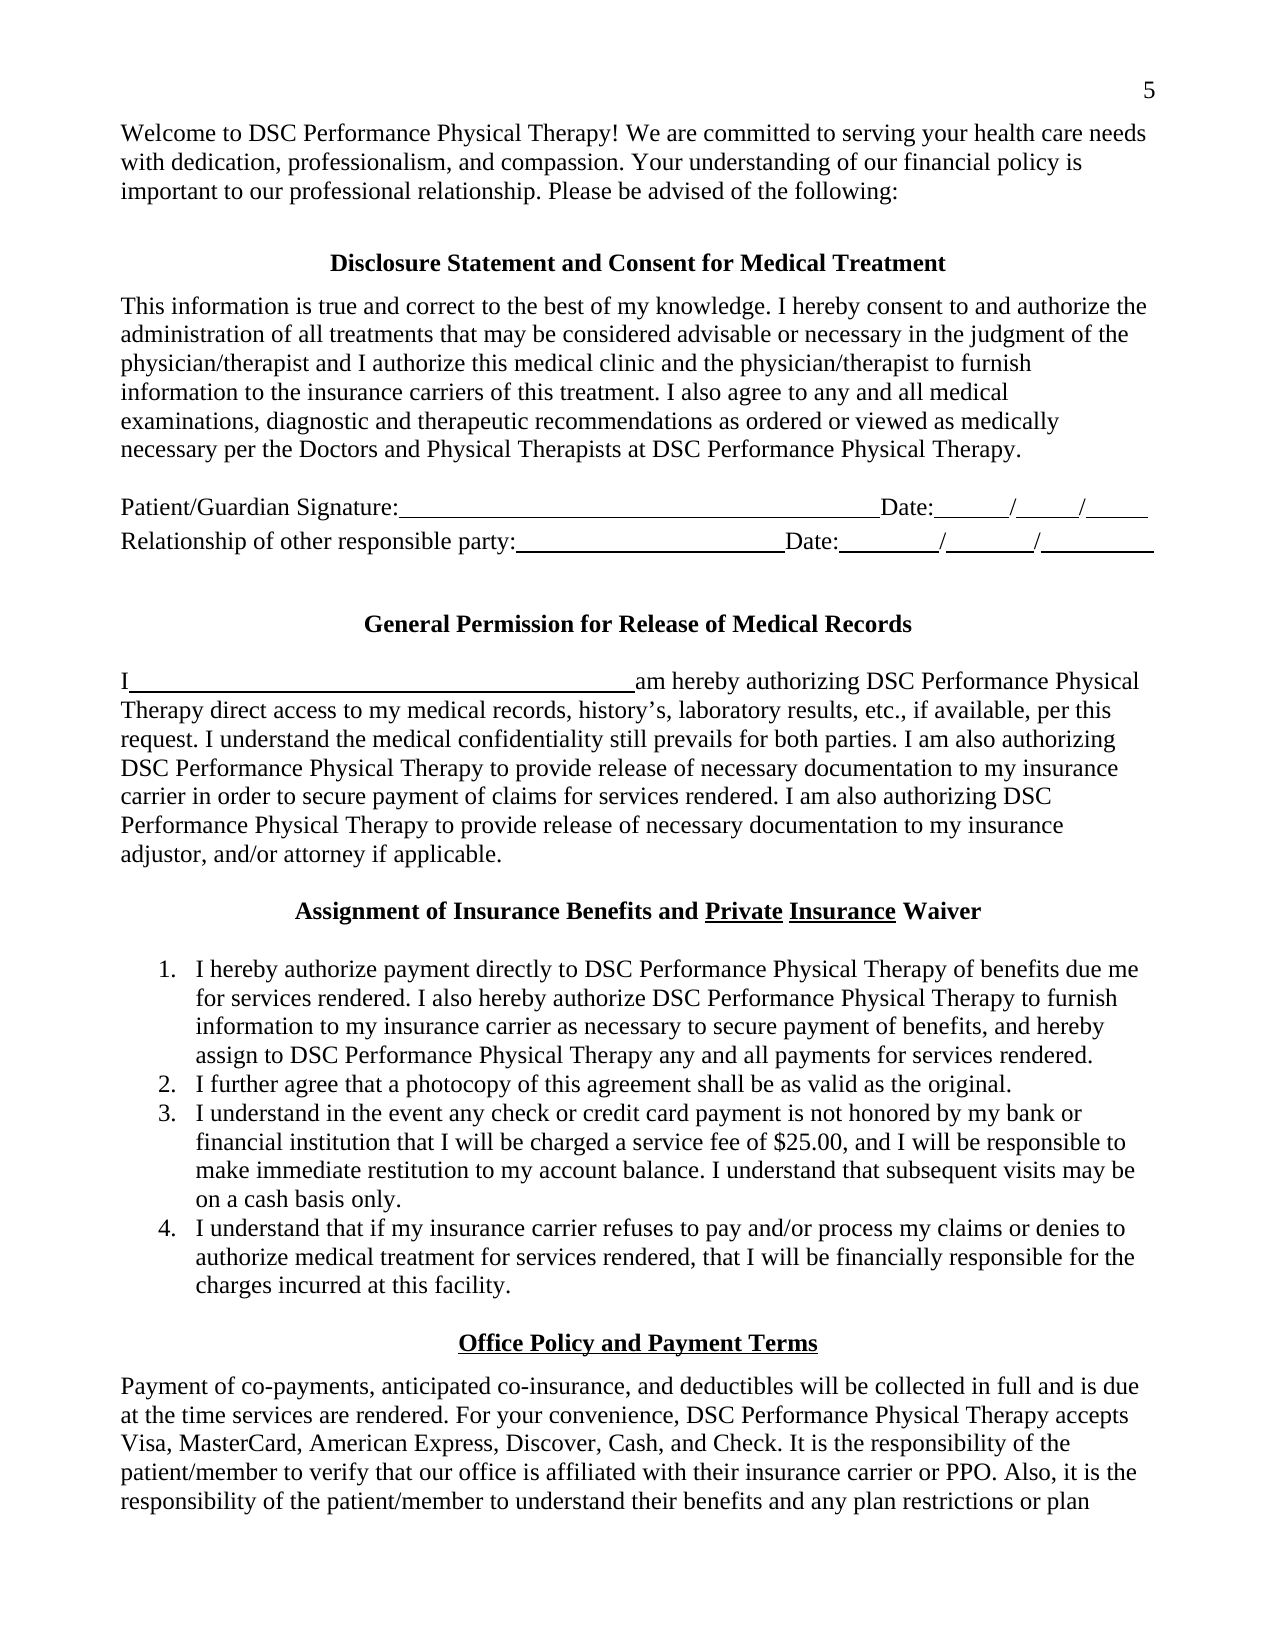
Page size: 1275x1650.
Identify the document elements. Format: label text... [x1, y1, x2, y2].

subtitle Disclosure Statement and Consent for Medical Treatment [330, 248, 1167, 277]
subtitle Assignment of Insurance Benefits and Private Insurance Waiver [109, 896, 1167, 925]
list I understand in the event any check or credit card payment is not honored by my bank or financial institution that I will be charged a service fee of $25.00, and I will be responsible to make immediate restitution to my account balance. I understand that subsequent visits may be on a cash basis only. [158, 1098, 1142, 1213]
text Payment of co-payments, anticipated co-insurance, and deductibles will be collected in full and is due at the time services are rendered. For your convenience, DSC Performance Physical Therapy accepts Visa, MasterCard, American Express, Discover, Cash, and Check. It is the responsibility of the patient/member to verify that our office is affiliated with their insurance carrier or PPO. Also, it is the responsibility of the patient/member to understand their benefits and any plan restrictions or plan [120, 1371, 1150, 1515]
list I hereby authorize payment directly to DSC Performance Physical Therapy of benefits due me for services rendered. I also hereby authorize DSC Performance Physical Therapy to furnish information to my insurance carrier as necessary to secure payment of benefits, and hereby assign to DSC Performance Physical Therapy any and all payments for services rendered. [158, 954, 1139, 1069]
list I understand that if my insurance carrier refuses to pay and/or process my claims or denies to authorize medical treatment for services rendered, that I will be financially responsible for the charges incurred at this facility. [158, 1213, 1136, 1299]
subtitle General Permission for Release of Medical Records [364, 609, 1167, 638]
text Patient/Guardian Signature: Date: / / Relationship of other responsible party: Date: / / [120, 492, 1153, 555]
text I am hereby authorizing DSC Performance Physical Therapy direct access to my medical records, history’s, laboratory results, etc., if available, per this request. I understand the medical confidentiality still prevails for both parties. I am also authorizing DSC Performance Physical Therapy to provide release of necessary documentation to my insurance carrier in order to secure payment of claims for services rendered. I am also authorizing DSC Performance Physical Therapy to provide release of necessary documentation to my insurance adjustor, and/or attorney if applicable. [120, 666, 1146, 868]
text This information is true and correct to the best of my knowledge. I hereby consent to and authorize the administration of all treatments that may be considered advisable or necessary in the judgment of the physician/therapist and I authorize this medical clinic and the physician/therapist to furnish information to the insurance carriers of this treatment. I also agree to any and all medical examinations, diagnostic and therapeutic recommendations as ordered or viewed as medically necessary per the Doctors and Physical Therapists at DSC Performance Physical Therapy. [120, 291, 1151, 463]
list I further agree that a photocopy of this agreement shall be as valid as the original. [158, 1069, 1167, 1098]
text Welcome to DSC Performance Physical Therapy! We are committed to serving your health care needs with dedication, professionalism, and compassion. Your understanding of our financial policy is important to our professional relationship. Please be advised of the following: [120, 118, 1167, 204]
subtitle Office Policy and Payment Terms [458, 1328, 1167, 1357]
